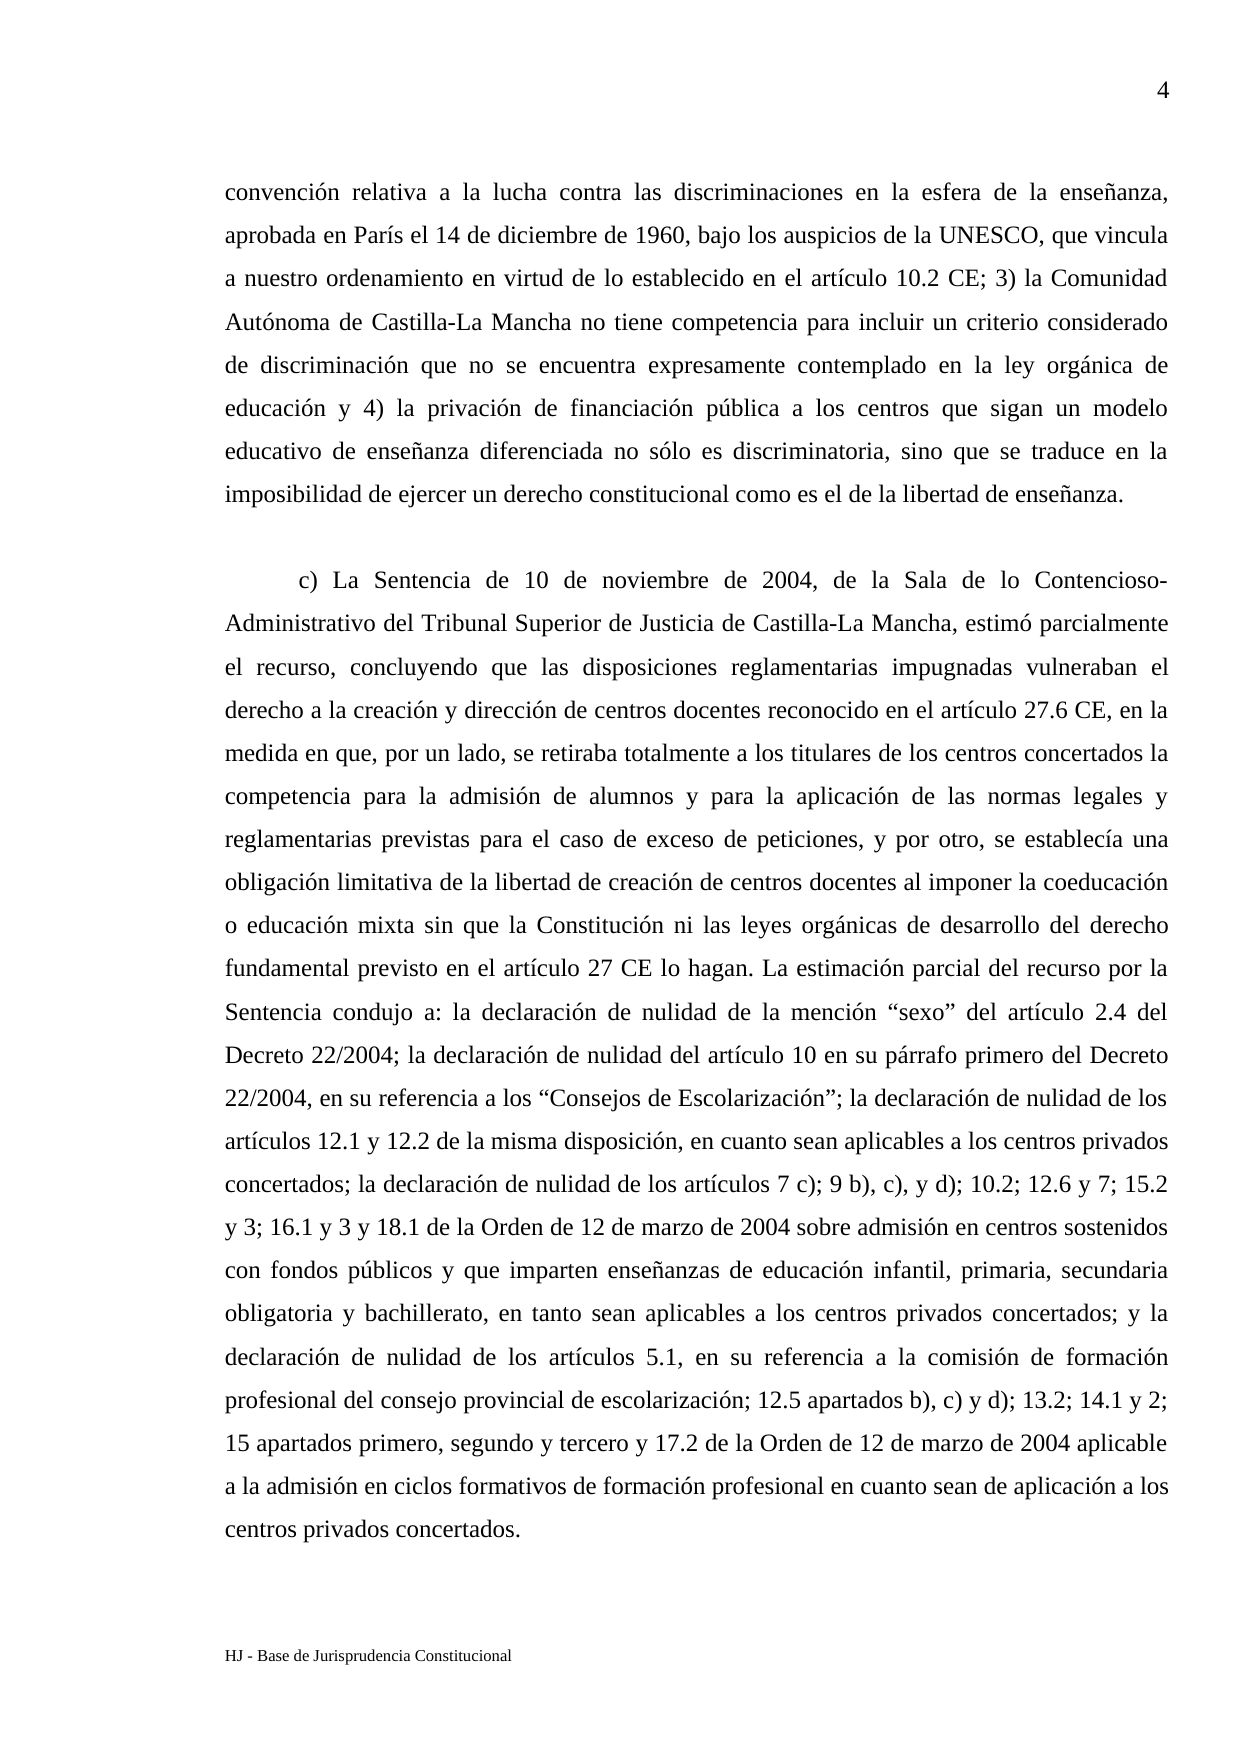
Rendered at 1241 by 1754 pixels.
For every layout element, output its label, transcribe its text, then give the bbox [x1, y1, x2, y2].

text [224, 177, 1169, 508]
text c) La Sentencia de 10 de noviembre de 2004, de la Sala de lo Contencioso-Administrativo del Tribunal Superior de Justicia de Castilla-La Mancha, estimó parcialmente el recurso, concluyendo que las disposiciones reglamentarias impugnadas vulneraban el derecho a la creación y dirección de centros docentes reconocido en el artículo 27.6 CE, en la medida en que, por un lado, se retiraba totalmente a los titulares de los centros concertados la competencia para la admisión de alumnos y para la aplicación de las normas legales y reglamentarias previstas para el caso de exceso de peticiones, y por otro, se establecía una obligación limitativa de la libertad de creación de centros docentes al imponer la coeducación o educación mixta sin que la Constitución ni las leyes orgánicas de desarrollo del derecho fundamental previsto en el artículo 27 CE lo hagan. La estimación parcial del recurso por la Sentencia condujo a: la declaración de nulidad de la mención “sexo” del artículo 2.4 del Decreto 22/2004; la declaración de nulidad del artículo 10 en su párrafo primero del Decreto 22/2004, en su referencia a los “Consejos de Escolarización”; la declaración de nulidad de los artículos 12.1 y 12.2 de la misma disposición, en cuanto sean aplicables a los centros privados concertados; la declaración de nulidad de los artículos 7 c); 9 b), c), y d); 10.2; 12.6 y 7; 15.2 y 3; 16.1 y 3 y 18.1 de la Orden de 12 de marzo de 2004 sobre admisión en centros sostenidos con fondos públicos y que imparten enseñanzas de educación infantil, primaria, secundaria obligatoria y bachillerato, en tanto sean aplicables a los centros privados concertados; y la declaración de nulidad de los artículos 5.1, en su referencia a la comisión de formación profesional del consejo provincial de escolarización; 12.5 apartados b), c) y d); 13.2; 14.1 y 2; 15 apartados primero, segundo y tercero y 17.2 de la Orden de 12 de marzo de 2004 aplicable a la admisión en ciclos formativos de formación profesional en cuanto sean de aplicación a los centros privados concertados. [224, 565, 1169, 1543]
